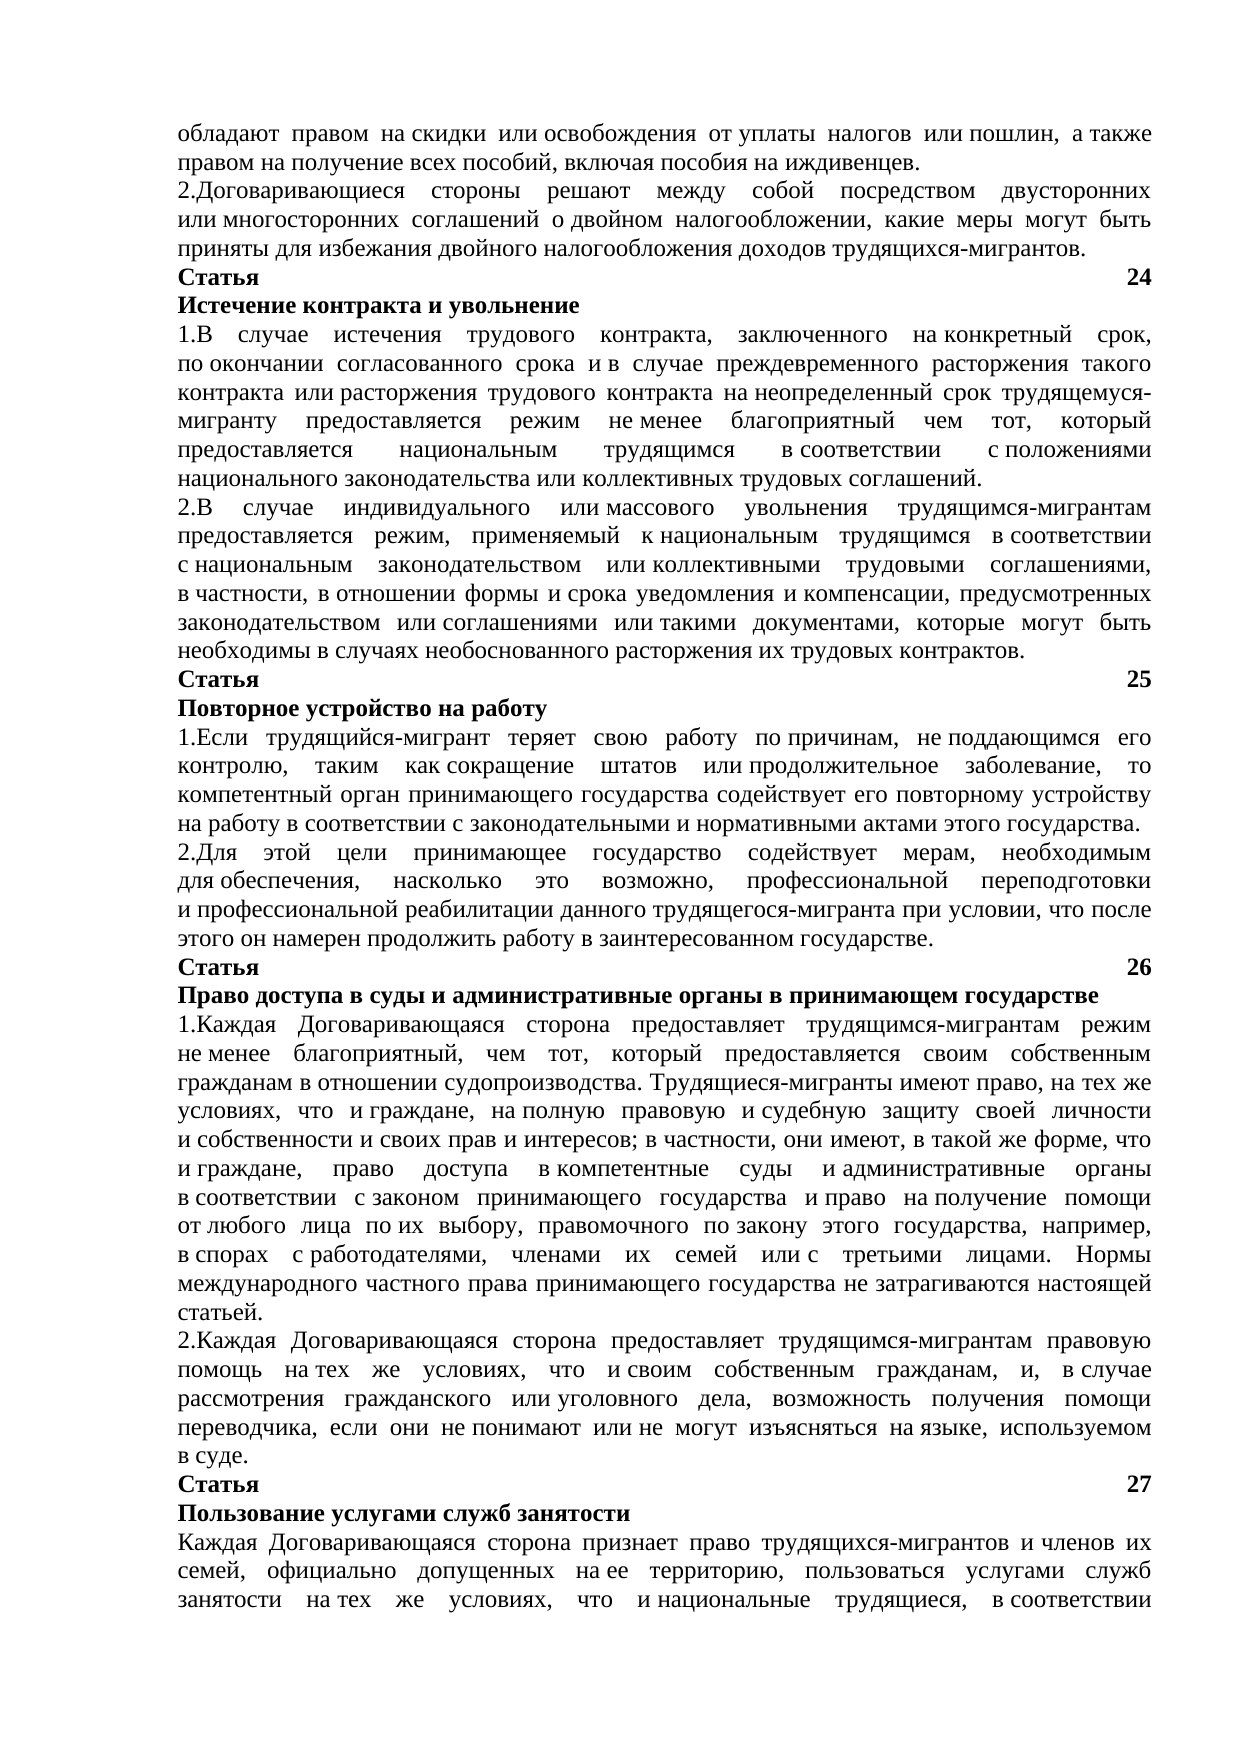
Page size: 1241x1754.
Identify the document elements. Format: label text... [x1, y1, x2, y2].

text Статья 27 Пользование услугами служб занятости [177, 1469, 1152, 1527]
text 1.В случае истечения трудового контракта, заключенного на конкретный срок, по окончании согласованного срока и в случае преждевременного расторжения такого контракта или расторжения трудового контракта на неопределенный срок трудящемуся-мигранту предоставляется режим не менее благоприятный чем тот, который предоставляется национальным трудящимся в соответствии с положениями национального законодательства или коллективных трудовых соглашений. [177, 319, 1152, 492]
text Статья 24 Истечение контракта и увольнение [177, 262, 1152, 319]
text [177, 1527, 1152, 1613]
text 2.Договаривающиеся стороны решают между собой посредством двусторонних или многосторонних соглашений о двойном налогообложении, какие меры могут быть приняты для избежания двойного налогообложения доходов трудящихся-мигрантов. [177, 176, 1152, 262]
text 1.Если трудящийся-мигрант теряет свою работу по причинам, не поддающимся его контролю, таким как сокращение штатов или продолжительное заболевание, то компетентный орган принимающего государства содействует его повторному устройству на работу в соответствии с законодательными и нормативными актами этого государства. [177, 722, 1152, 837]
text Статья 26 Право доступа в суды и административные органы в принимающем государстве [177, 952, 1152, 1009]
text 2.В случае индивидуального или массового увольнения трудящимся-мигрантам предоставляется режим, применяемый к национальным трудящимся в соответствии с национальным законодательством или коллективными трудовыми соглашениями, в частности, в отношении формы и срока уведомления и компенсации, предусмотренных законодательством или соглашениями или такими документами, которые могут быть необходимы в случаях необоснованного расторжения их трудовых контрактов. [177, 492, 1152, 664]
text 1.Каждая Договаривающаяся сторона предоставляет трудящимся-мигрантам режим не менее благоприятный, чем тот, который предоставляется своим собственным гражданам в отношении судопроизводства. Трудящиеся-мигранты имеют право, на тех же условиях, что и граждане, на полную правовую и судебную защиту своей личности и собственности и своих прав и интересов; в частности, они имеют, в такой же форме, что и граждане, право доступа в компетентные суды и административные органы в соответствии с законом принимающего государства и право на получение помощи от любого лица по их выбору, правомочного по закону этого государства, например, в спорах с работодателями, членами их семей или с третьими лицами. Нормы международного частного права принимающего государства не затрагиваются настоящей статьей. [177, 1009, 1152, 1326]
text Статья 25 Повторное устройство на работу [177, 664, 1152, 722]
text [177, 118, 1152, 176]
text 2.Для этой цели принимающее государство содействует мерам, необходимым для обеспечения, насколько это возможно, профессиональной переподготовки и профессиональной реабилитации данного трудящегося-мигранта при условии, что после этого он намерен продолжить работу в заинтересованном государстве. [177, 837, 1152, 952]
text 2.Каждая Договаривающаяся сторона предоставляет трудящимся-мигрантам правовую помощь на тех же условиях, что и своим собственным гражданам, и, в случае рассмотрения гражданского или уголовного дела, возможность получения помощи переводчика, если они не понимают или не могут изъясняться на языке, используемом в суде. [177, 1326, 1152, 1469]
